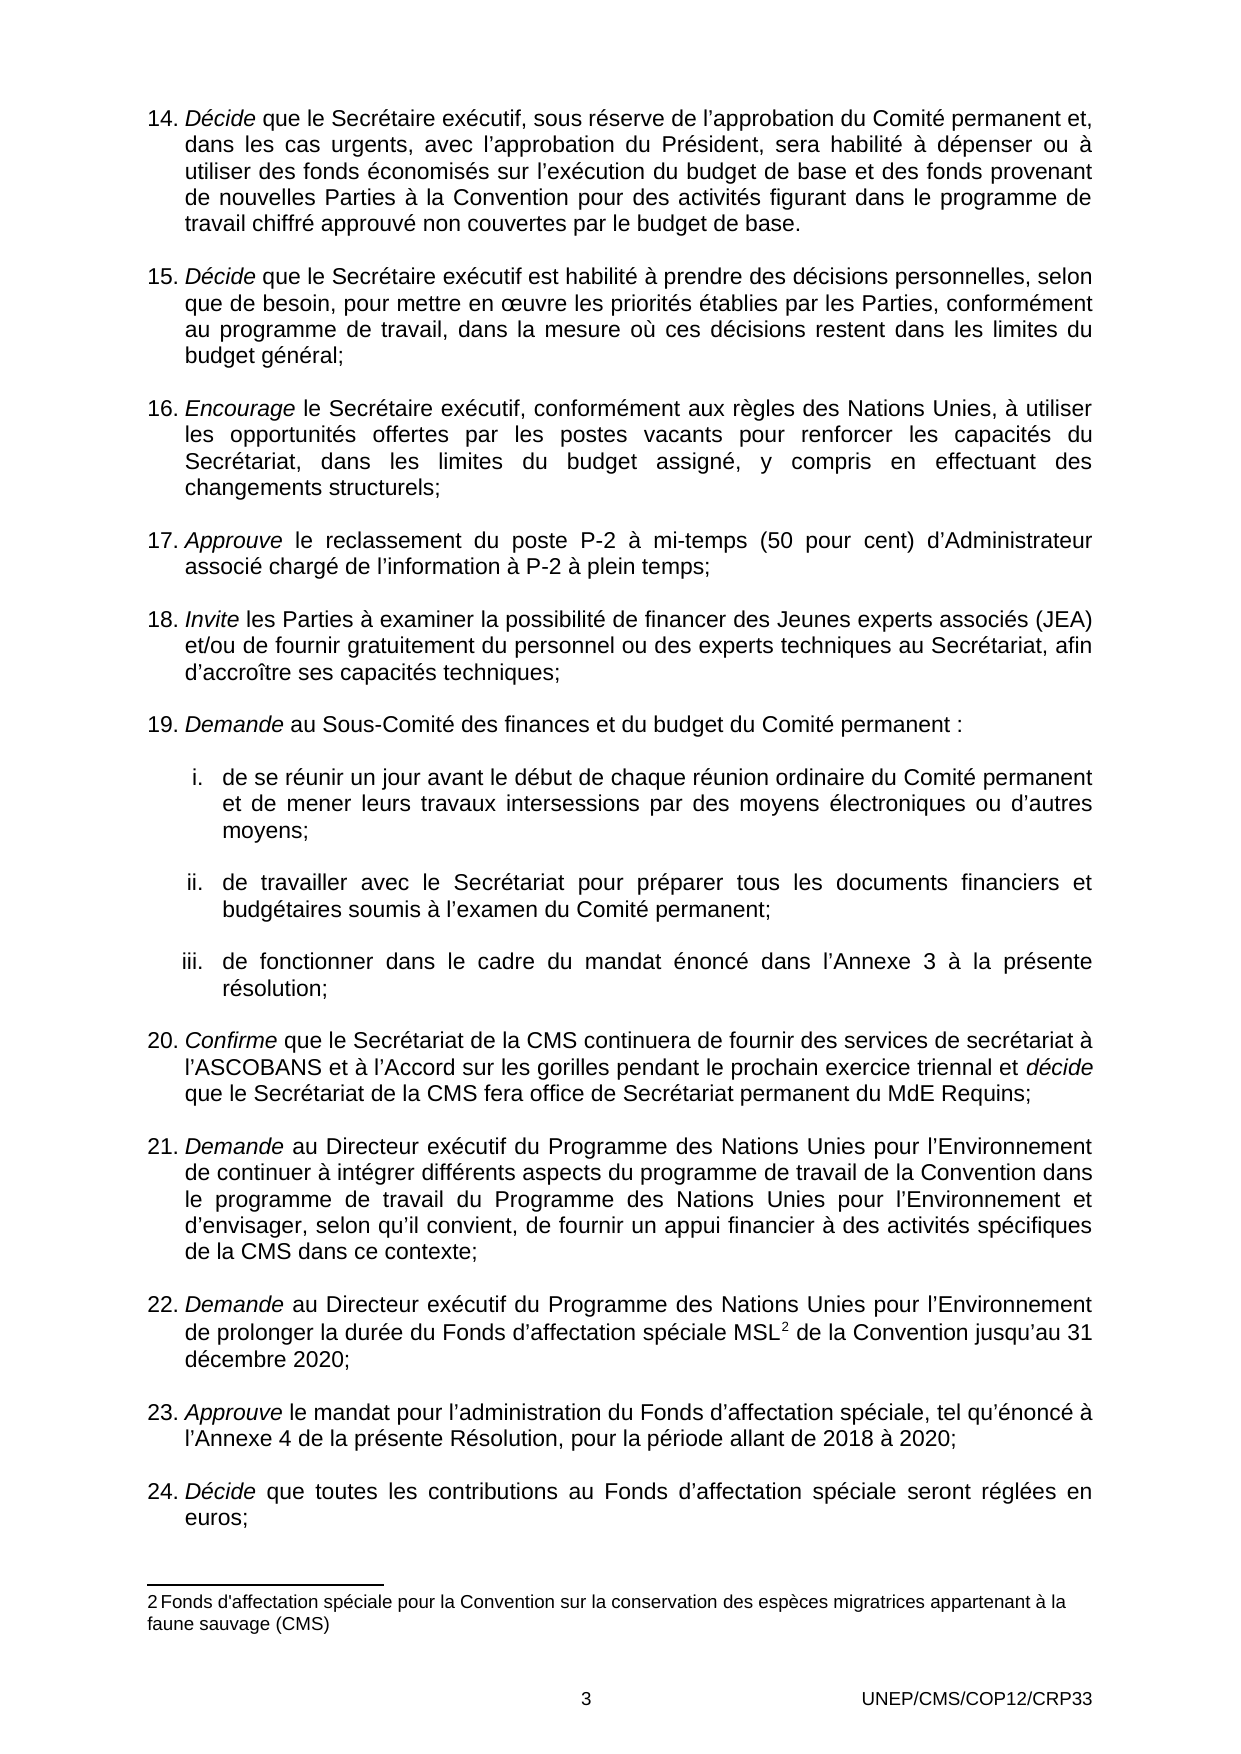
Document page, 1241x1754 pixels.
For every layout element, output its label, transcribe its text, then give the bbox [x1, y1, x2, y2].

list Décide que le Secrétaire exécutif est habilité à prendre des décisions personnelles, selon que de besoin, pour mettre en œuvre les priorités établies par les Parties, conformément au programme de travail, dans la mesure où ces décisions restent dans les limites du budget général; [147, 263, 1093, 368]
list de fonctionner dans le cadre du mandat énoncé dans l’Annexe 3 à la présente résolution; [203, 948, 1093, 1001]
list de se réunir un jour avant le début de chaque réunion ordinaire du Comité permanent et de mener leurs travaux intersessions par des moyens électroniques ou d’autres moyens; [203, 764, 1093, 843]
list Approuve le reclassement du poste P-2 à mi-temps (50 pour cent) d’Administrateur associé chargé de l’information à P-2 à plein temps; [147, 527, 1093, 579]
list Invite les Parties à examiner la possibilité de financer des Jeunes experts associés (JEA) et/ou de fournir gratuitement du personnel ou des experts techniques au Secrétariat, afin d’accroître ses capacités techniques; [147, 606, 1093, 685]
list Encourage le Secrétaire exécutif, conformément aux règles des Nations Unies, à utiliser les opportunités offertes par les postes vacants pour renforcer les capacités du Secrétariat, dans les limites du budget assigné, y compris en effectuant des changements structurels; [147, 395, 1093, 500]
list Décide que toutes les contributions au Fonds d’affectation spéciale seront réglées en euros; [147, 1478, 1093, 1531]
list Décide que le Secrétaire exécutif, sous réserve de l’approbation du Comité permanent et, dans les cas urgents, avec l’approbation du Président, sera habilité à dépenser ou à utiliser des fonds économisés sur l’exécution du budget de base et des fonds provenant de nouvelles Parties à la Convention pour des activités figurant dans le programme de travail chiffré approuvé non couvertes par le budget de base. [147, 105, 1093, 237]
list Demande au Directeur exécutif du Programme des Nations Unies pour l’Environnement de continuer à intégrer différents aspects du programme de travail de la Convention dans le programme de travail du Programme des Nations Unies pour l’Environnement et d’envisager, selon qu’il convient, de fournir un appui financier à des activités spécifiques de la CMS dans ce contexte; [147, 1133, 1093, 1264]
list Demande au Directeur exécutif du Programme des Nations Unies pour l’Environnement de prolonger la durée du Fonds d’affectation spéciale MSL de la Convention jusqu’au 31 décembre 2020; [147, 1291, 1093, 1372]
list Confirme que le Secrétariat de la CMS continuera de fournir des services de secrétariat à l’ASCOBANS et à l’Accord sur les gorilles pendant le prochain exercice triennal et décide que le Secrétariat de la CMS fera office de Secrétariat permanent du MdE Requins; [147, 1027, 1093, 1106]
list Approuve le mandat pour l’administration du Fonds d’affectation spéciale, tel qu’énoncé à l’Annexe 4 de la présente Résolution, pour la période allant de 2018 à 2020; [147, 1399, 1093, 1451]
list de travailler avec le Secrétariat pour préparer tous les documents financiers et budgétaires soumis à l’examen du Comité permanent; [203, 869, 1093, 922]
list Demande au Sous-Comité des finances et du budget du Comité permanent : [147, 711, 1093, 737]
